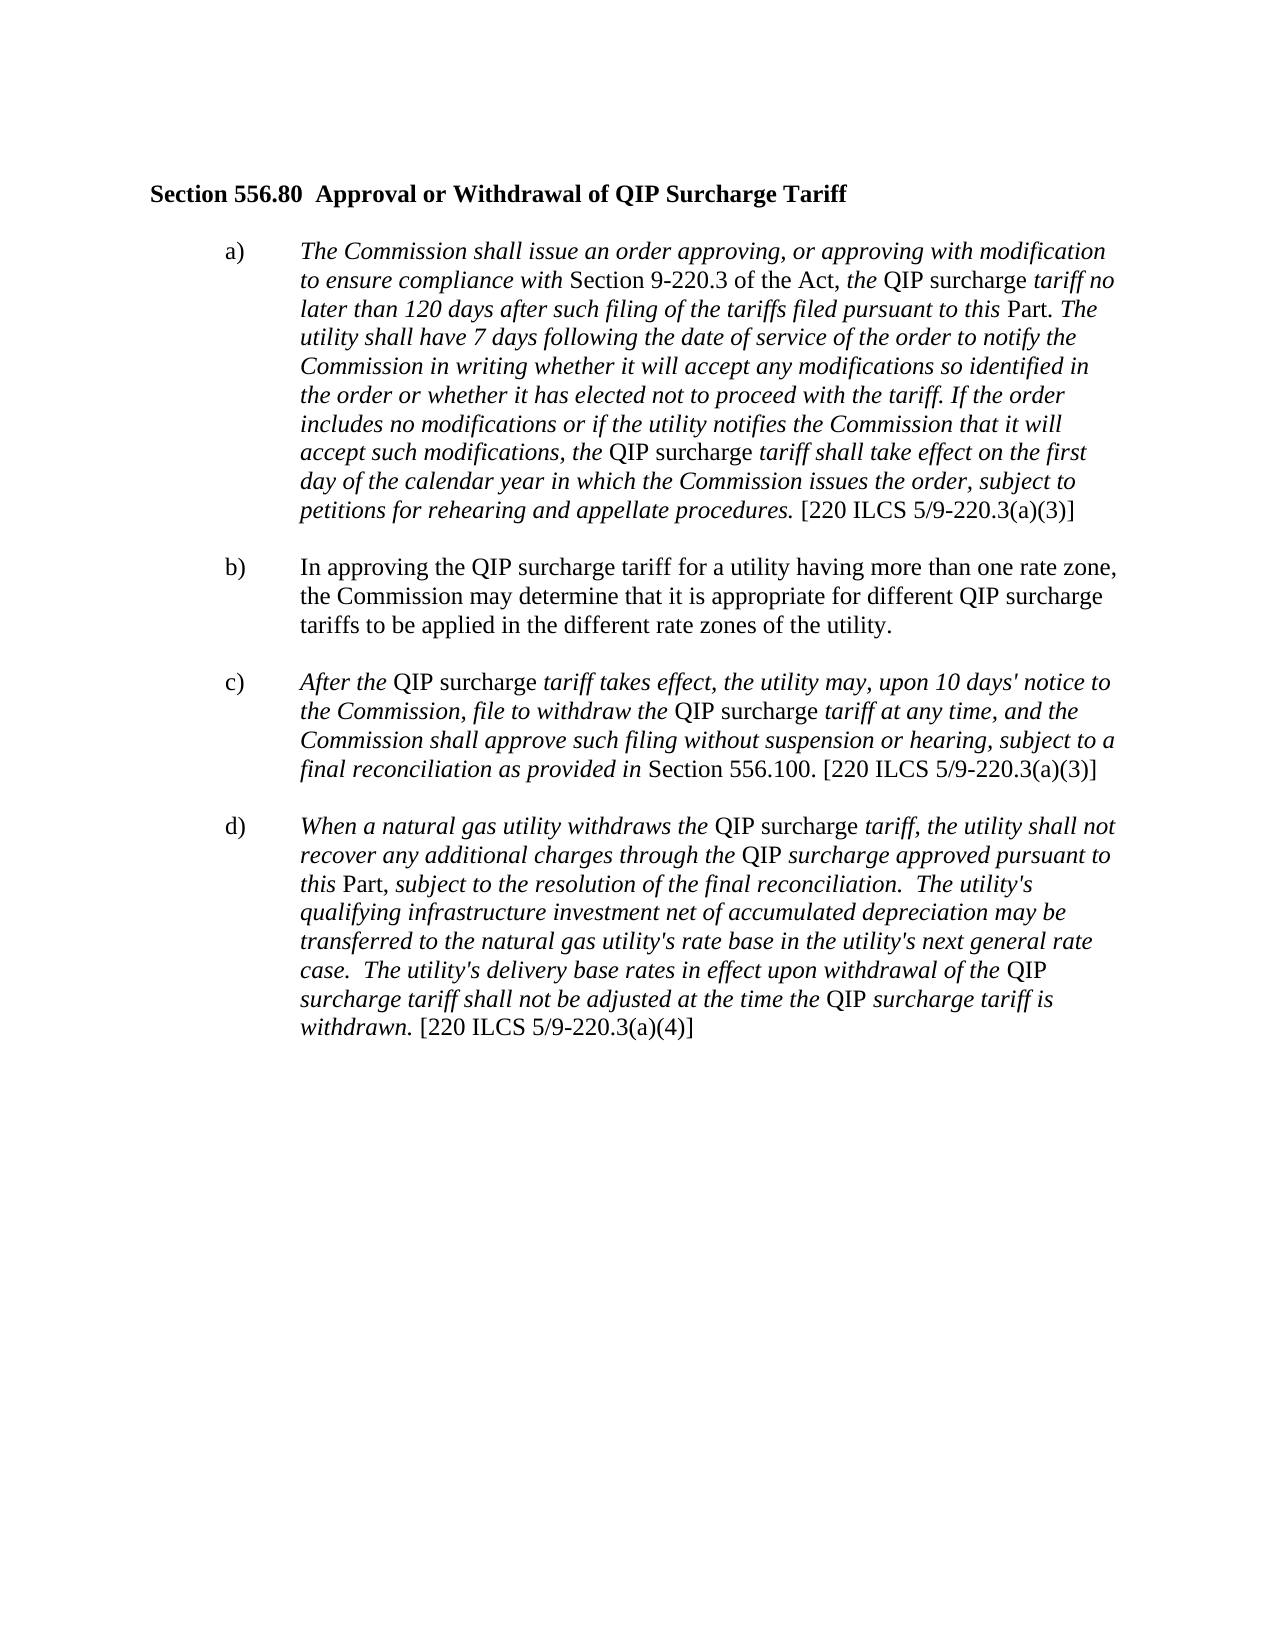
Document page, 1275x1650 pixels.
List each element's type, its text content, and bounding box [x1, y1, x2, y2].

text Section 556.80 Approval or Withdrawal of QIP Surcharge Tariff [150, 179, 1125, 207]
text d) When a natural gas utility withdraws the QIP surcharge tariff, the utility shall not recover any additional charges through the QIP surcharge approved pursuant to this Part, subject to the resolution of the final reconciliation. The utility's qualifying infrastructure investment net of accumulated depreciation may be transferred to the natural gas utility's rate base in the utility's next general rate case. The utility's delivery base rates in effect upon withdrawal of the QIP surcharge tariff shall not be adjusted at the time the QIP surcharge tariff is withdrawn. [220 ILCS 5/9-220.3(a)(4)] [225, 811, 1125, 1041]
text b) In approving the QIP surcharge tariff for a utility having more than one rate zone, the Commission may determine that it is appropriate for different QIP surcharge tariffs to be applied in the different rate zones of the utility. [225, 552, 1125, 639]
text c) After the QIP surcharge tariff takes effect, the utility may, upon 10 days' notice to the Commission, file to withdraw the QIP surcharge tariff at any time, and the Commission shall approve such filing without suspension or hearing, subject to a final reconciliation as provided in Section 556.100. [220 ILCS 5/9-220.3(a)(3)] [225, 667, 1125, 782]
text a) The Commission shall issue an order approving, or approving with modification to ensure compliance with Section 9-220.3 of the Act, the QIP surcharge tariff no later than 120 days after such filing of the tariffs filed pursuant to this Part. The utility shall have 7 days following the date of service of the order to notify the Commission in writing whether it will accept any modifications so identified in the order or whether it has elected not to proceed with the tariff. If the order includes no modifications or if the utility notifies the Commission that it will accept such modifications, the QIP surcharge tariff shall take effect on the first day of the calendar year in which the Commission issues the order, subject to petitions for rehearing and appellate procedures. [220 ILCS 5/9-220.3(a)(3)] [225, 236, 1125, 524]
